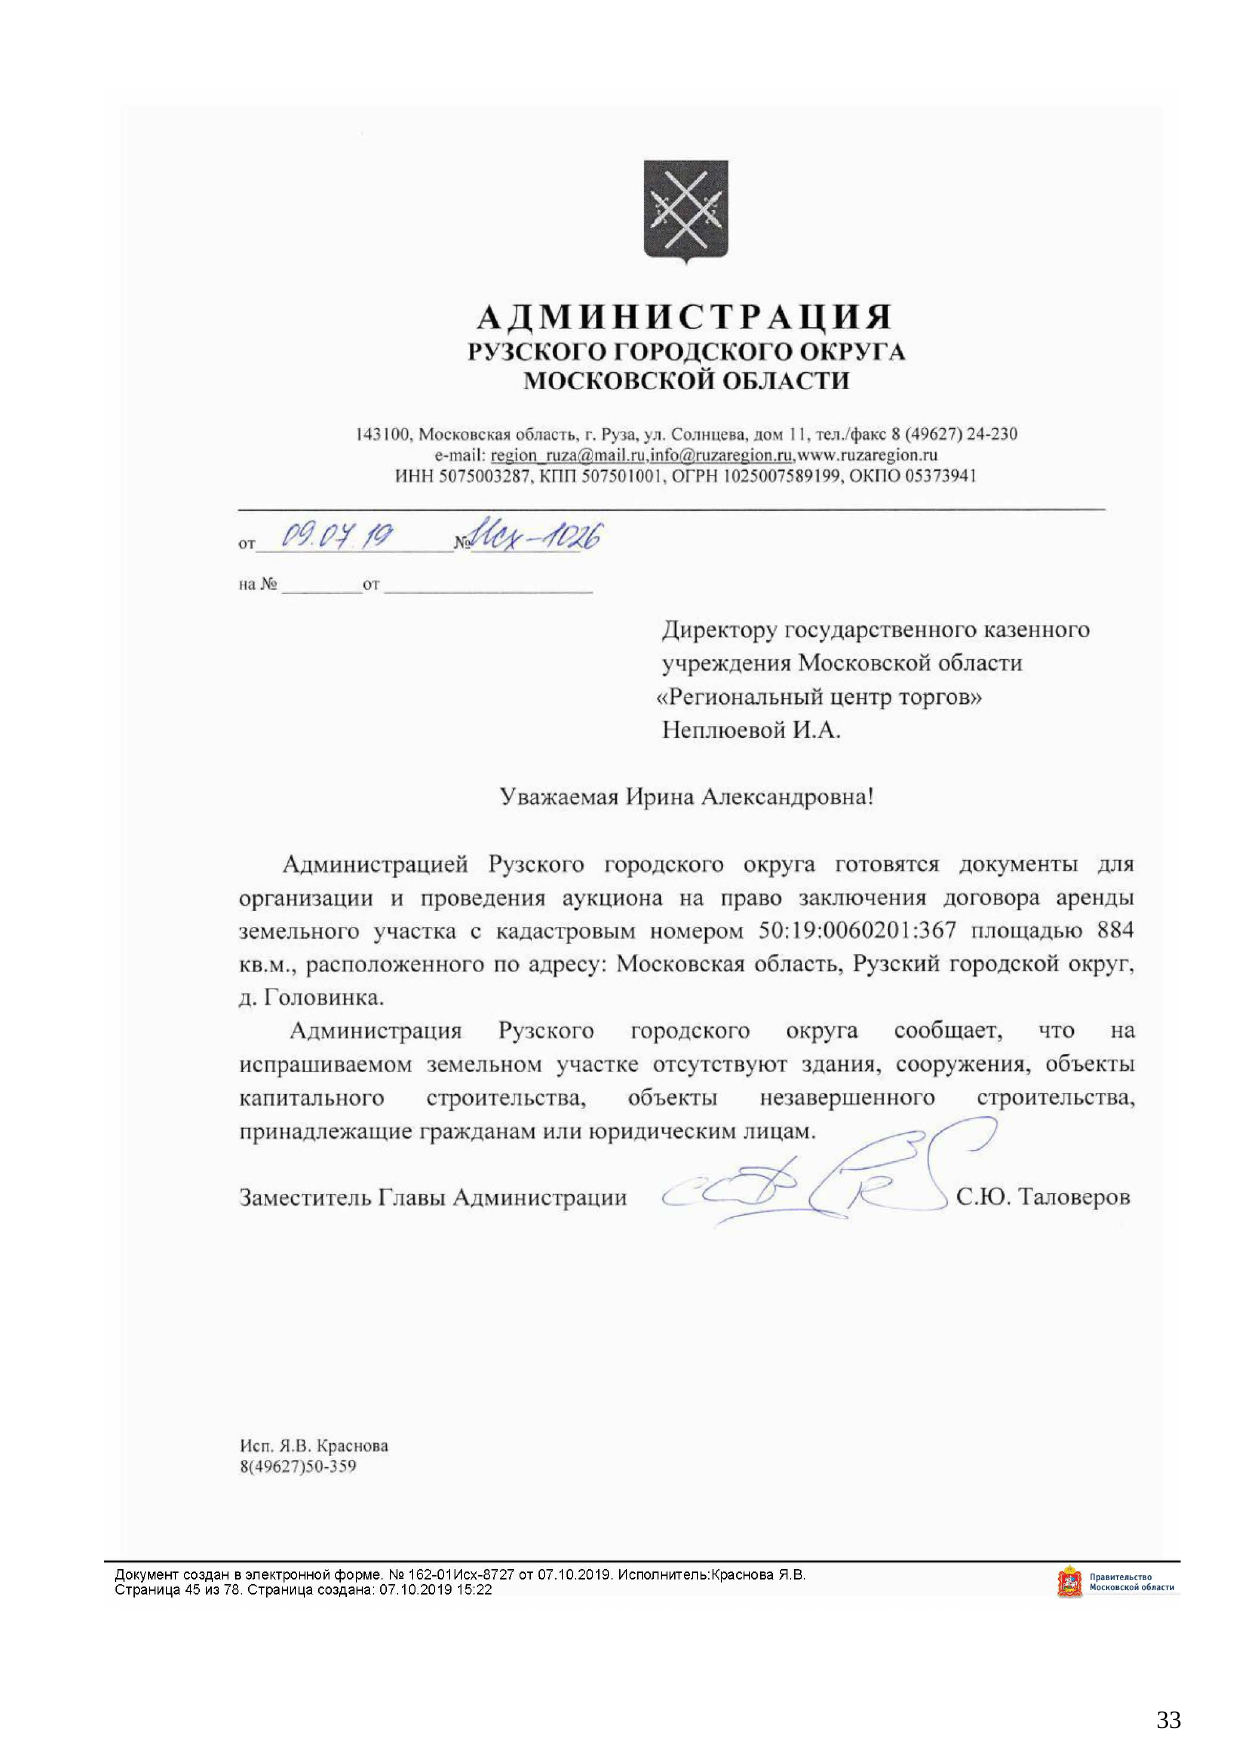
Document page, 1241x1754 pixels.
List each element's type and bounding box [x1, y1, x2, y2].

picture [104, 88, 1181, 1612]
